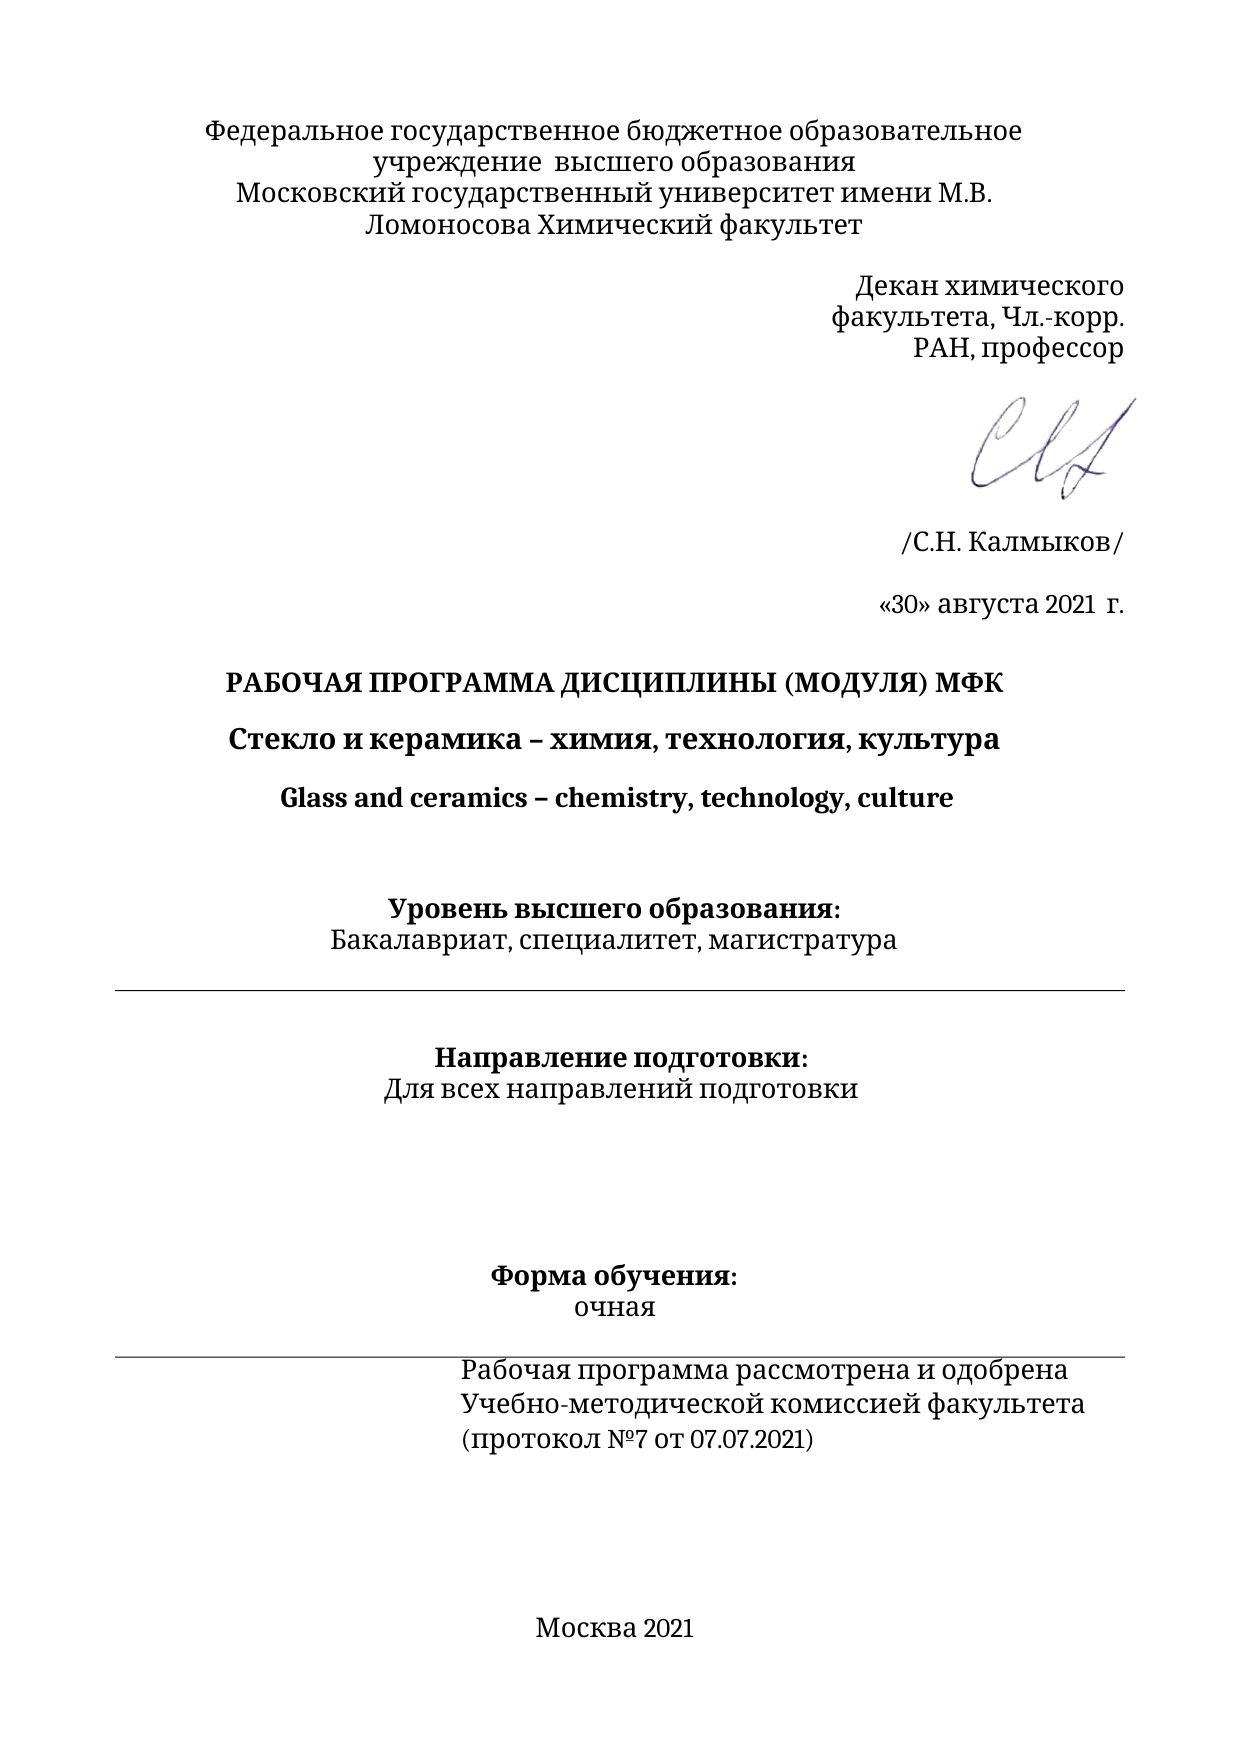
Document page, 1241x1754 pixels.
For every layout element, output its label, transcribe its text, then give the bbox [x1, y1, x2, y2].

text «30» августа 2021 г. [106, 589, 1124, 621]
text /С.Н. Калмыков/ [106, 527, 1124, 558]
text РАБОЧАЯ ПРОГРАММА ДИСЦИПЛИНЫ (МОДУЛЯ) МФК [172, 668, 1056, 699]
text очная [172, 1292, 1057, 1323]
text Форма обучения: [172, 1261, 1056, 1292]
text (протокол №7 от 07.07.2021) [461, 1424, 1130, 1456]
text Москва 2021 [172, 1613, 1056, 1644]
text Рабочая программа рассмотрена и одобрена Учебно-методической комиссией факультета [461, 1355, 1130, 1421]
picture [967, 396, 1137, 500]
text Федеральное государственное бюджетное образовательное учреждение высшего образования [172, 116, 1056, 178]
text Уровень высшего образования: [172, 894, 1057, 925]
text Направление подготовки: [106, 1043, 1136, 1074]
text Декан химического факультета, Чл.-корр. РАН, профессор [743, 271, 1124, 364]
text Glass and ceramics – chemistry, technology, culture [172, 781, 1057, 814]
text Стекло и керамика – химия, технология, культура [172, 723, 1057, 757]
text Для всех направлений подготовки [106, 1074, 1136, 1105]
text Московский государственный университет имени М.В. Ломоносова Химический факультет [172, 178, 1056, 241]
text Бакалавриат, специалитет, магистратура [172, 925, 1056, 956]
